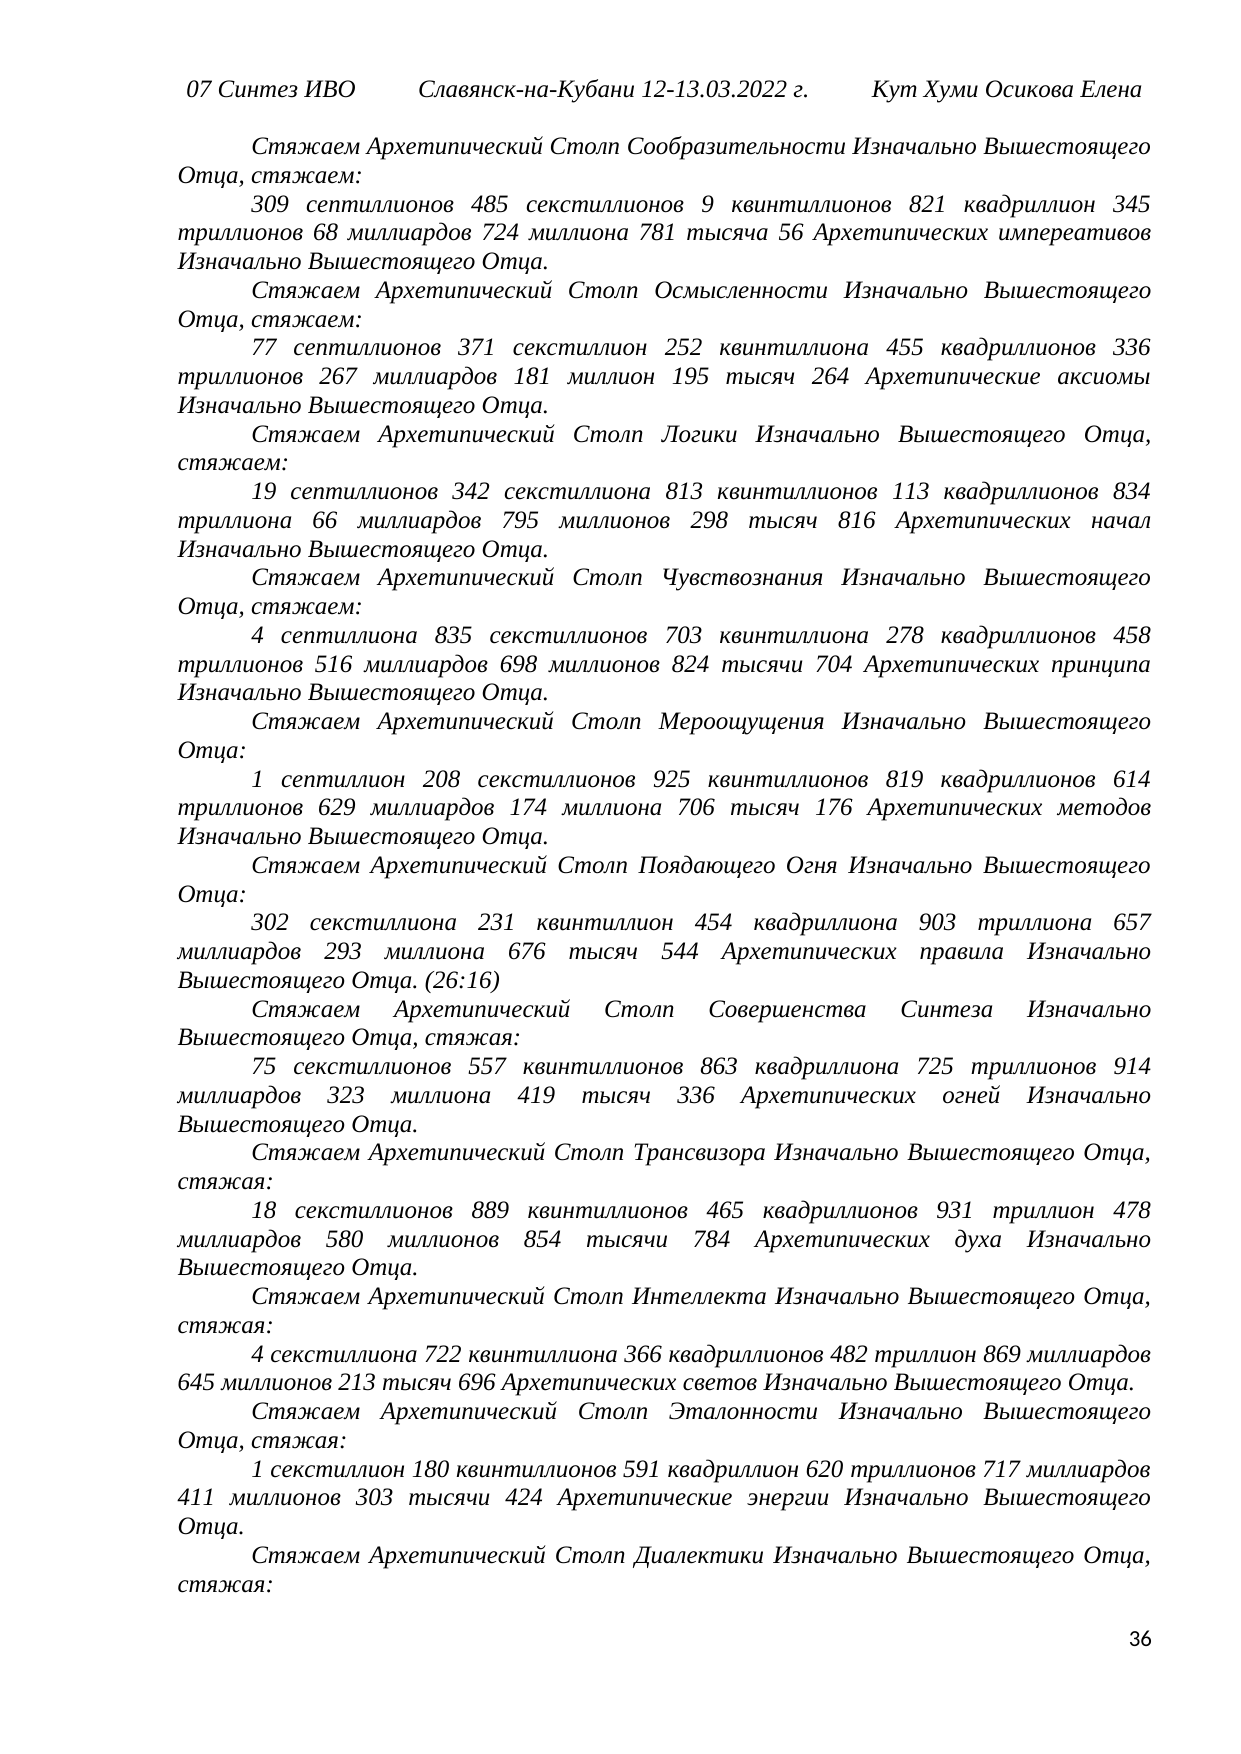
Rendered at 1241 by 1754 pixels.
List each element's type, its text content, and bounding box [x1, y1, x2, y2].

text Стяжаем Архетипический Столп Сообразительности Изначально Вышестоящего Отца, стяжаем: [177, 131, 1152, 189]
text 1 септиллион 208 секстиллионов 925 квинтиллионов 819 квадриллионов 614 триллионов 629 миллиардов 174 миллиона 706 тысяч 176 Архетипических методов Изначально Вышестоящего Отца. [177, 764, 1152, 850]
text Стяжаем Архетипический Столп Чувствознания Изначально Вышестоящего Отца, стяжаем: [177, 562, 1152, 620]
text Стяжаем Архетипический Столп Осмысленности Изначально Вышестоящего Отца, стяжаем: [177, 275, 1152, 332]
text Стяжаем Архетипический Столп Эталонности Изначально Вышестоящего Отца, стяжая: [177, 1396, 1152, 1454]
text Стяжаем Архетипический Столп Логики Изначально Вышестоящего Отца, стяжаем: [177, 419, 1152, 476]
text 18 секстиллионов 889 квинтиллионов 465 квадриллионов 931 триллион 478 миллиардов 580 миллионов 854 тысячи 784 Архетипических духа Изначально Вышестоящего Отца. [177, 1195, 1152, 1281]
text Стяжаем Архетипический Столп Поядающего Огня Изначально Вышестоящего Отца: [177, 850, 1152, 907]
text 77 септиллионов 371 секстиллион 252 квинтиллиона 455 квадриллионов 336 триллионов 267 миллиардов 181 миллион 195 тысяч 264 Архетипические аксиомы Изначально Вышестоящего Отца. [177, 332, 1152, 419]
text Стяжаем Архетипический Столп Трансвизора Изначально Вышестоящего Отца, стяжая: [177, 1137, 1152, 1195]
text 4 секстиллиона 722 квинтиллиона 366 квадриллионов 482 триллион 869 миллиардов 645 миллионов 213 тысяч 696 Архетипических светов Изначально Вышестоящего Отца. [177, 1339, 1152, 1396]
text Стяжаем Архетипический Столп Совершенства Синтеза Изначально Вышестоящего Отца, стяжая: [177, 994, 1152, 1051]
text Стяжаем Архетипический Столп Интеллекта Изначально Вышестоящего Отца, стяжая: [177, 1281, 1152, 1339]
text 19 септиллионов 342 секстиллиона 813 квинтиллионов 113 квадриллионов 834 триллиона 66 миллиардов 795 миллионов 298 тысяч 816 Архетипических начал Изначально Вышестоящего Отца. [177, 476, 1152, 562]
text Стяжаем Архетипический Столп Мероощущения Изначально Вышестоящего Отца: [177, 706, 1152, 764]
text 302 секстиллиона 231 квинтиллион 454 квадриллиона 903 триллиона 657 миллиардов 293 миллиона 676 тысяч 544 Архетипических правила Изначально Вышестоящего Отца. (26:16) [177, 907, 1152, 994]
text 75 секстиллионов 557 квинтиллионов 863 квадриллиона 725 триллионов 914 миллиардов 323 миллиона 419 тысяч 336 Архетипических огней Изначально Вышестоящего Отца. [177, 1051, 1152, 1137]
text 309 септиллионов 485 секстиллионов 9 квинтиллионов 821 квадриллион 345 триллионов 68 миллиардов 724 миллиона 781 тысяча 56 Архетипических импереативов Изначально Вышестоящего Отца. [177, 189, 1152, 275]
text Стяжаем Архетипический Столп Диалектики Изначально Вышестоящего Отца, стяжая: [177, 1540, 1152, 1597]
text 1 секстиллион 180 квинтиллионов 591 квадриллион 620 триллионов 717 миллиардов 411 миллионов 303 тысячи 424 Архетипические энергии Изначально Вышестоящего Отца. [177, 1454, 1152, 1540]
text 4 септиллиона 835 секстиллионов 703 квинтиллиона 278 квадриллионов 458 триллионов 516 миллиардов 698 миллионов 824 тысячи 704 Архетипических принципа Изначально Вышестоящего Отца. [177, 620, 1152, 706]
